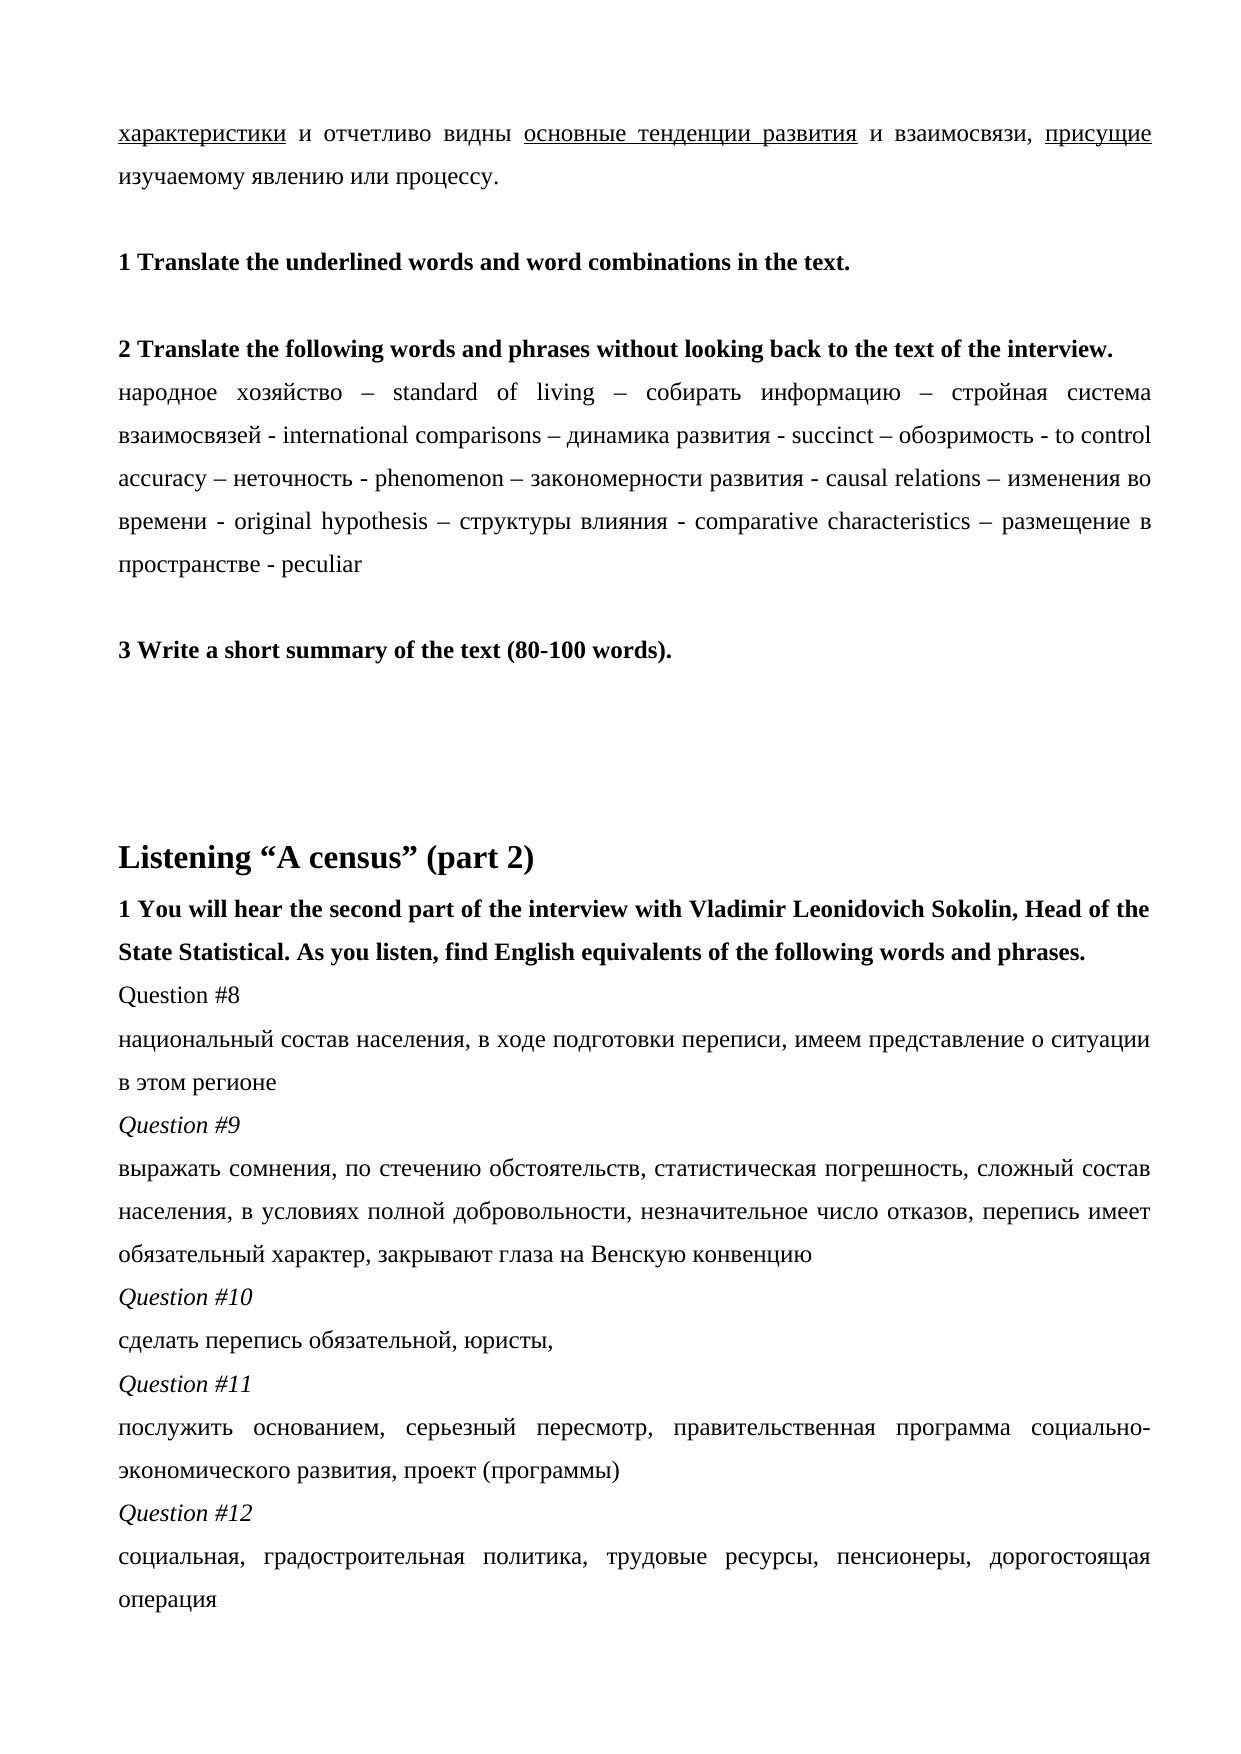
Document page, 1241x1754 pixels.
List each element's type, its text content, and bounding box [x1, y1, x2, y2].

text 2 Translate the following words and phrases without looking back to the text of the interview. [118, 334, 1152, 362]
text Question #11 [118, 1369, 1152, 1397]
text выражать сомнения, по стечению обстоятельств, статистическая погрешность, сложный состав населения, в условиях полной добровольности, незначительное число отказов, перепись имеет обязательный характер, закрывают глаза на Венскую конвенцию [118, 1153, 1152, 1268]
text Question #10 [118, 1282, 1152, 1311]
text Question #9 [118, 1110, 1152, 1139]
text национальный состав населения, в ходе подготовки переписи, имеем представление о ситуации в этом регионе [118, 1024, 1152, 1096]
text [118, 118, 1152, 190]
text сделать перепись обязательной, юристы, [118, 1326, 1152, 1354]
text Question #8 [118, 981, 1152, 1009]
text Question #12 [118, 1498, 1152, 1527]
text социальная, градостроительная политика, трудовые ресурсы, пенсионеры, дорогостоящая операция [118, 1541, 1152, 1613]
text народное хозяйство – standard of living – собирать информацию – стройная система взаимосвязей - international comparisons – динамика развития - succinct – обозримость - to control accuracy – неточность - phenomenon – закономерности развития - causal relations – изменения во времени - original hypothesis – структуры влияния - comparative characteristics – размещение в пространстве - peculiar [118, 377, 1152, 578]
text Listening “A census” (part 2) [118, 837, 1152, 875]
text 1 Translate the underlined words and word combinations in the text. [118, 247, 1152, 276]
text 3 Write a short summary of the text (80-100 words). [118, 636, 1152, 664]
text послужить основанием, серьезный пересмотр, правительственная программа социально-экономического развития, проект (программы) [118, 1412, 1152, 1484]
text 1 You will hear the second part of the interview with Vladimir Leonidovich Sokolin, Head of the State Statistical. As you listen, find English equivalents of the following words and phrases. [118, 894, 1152, 966]
